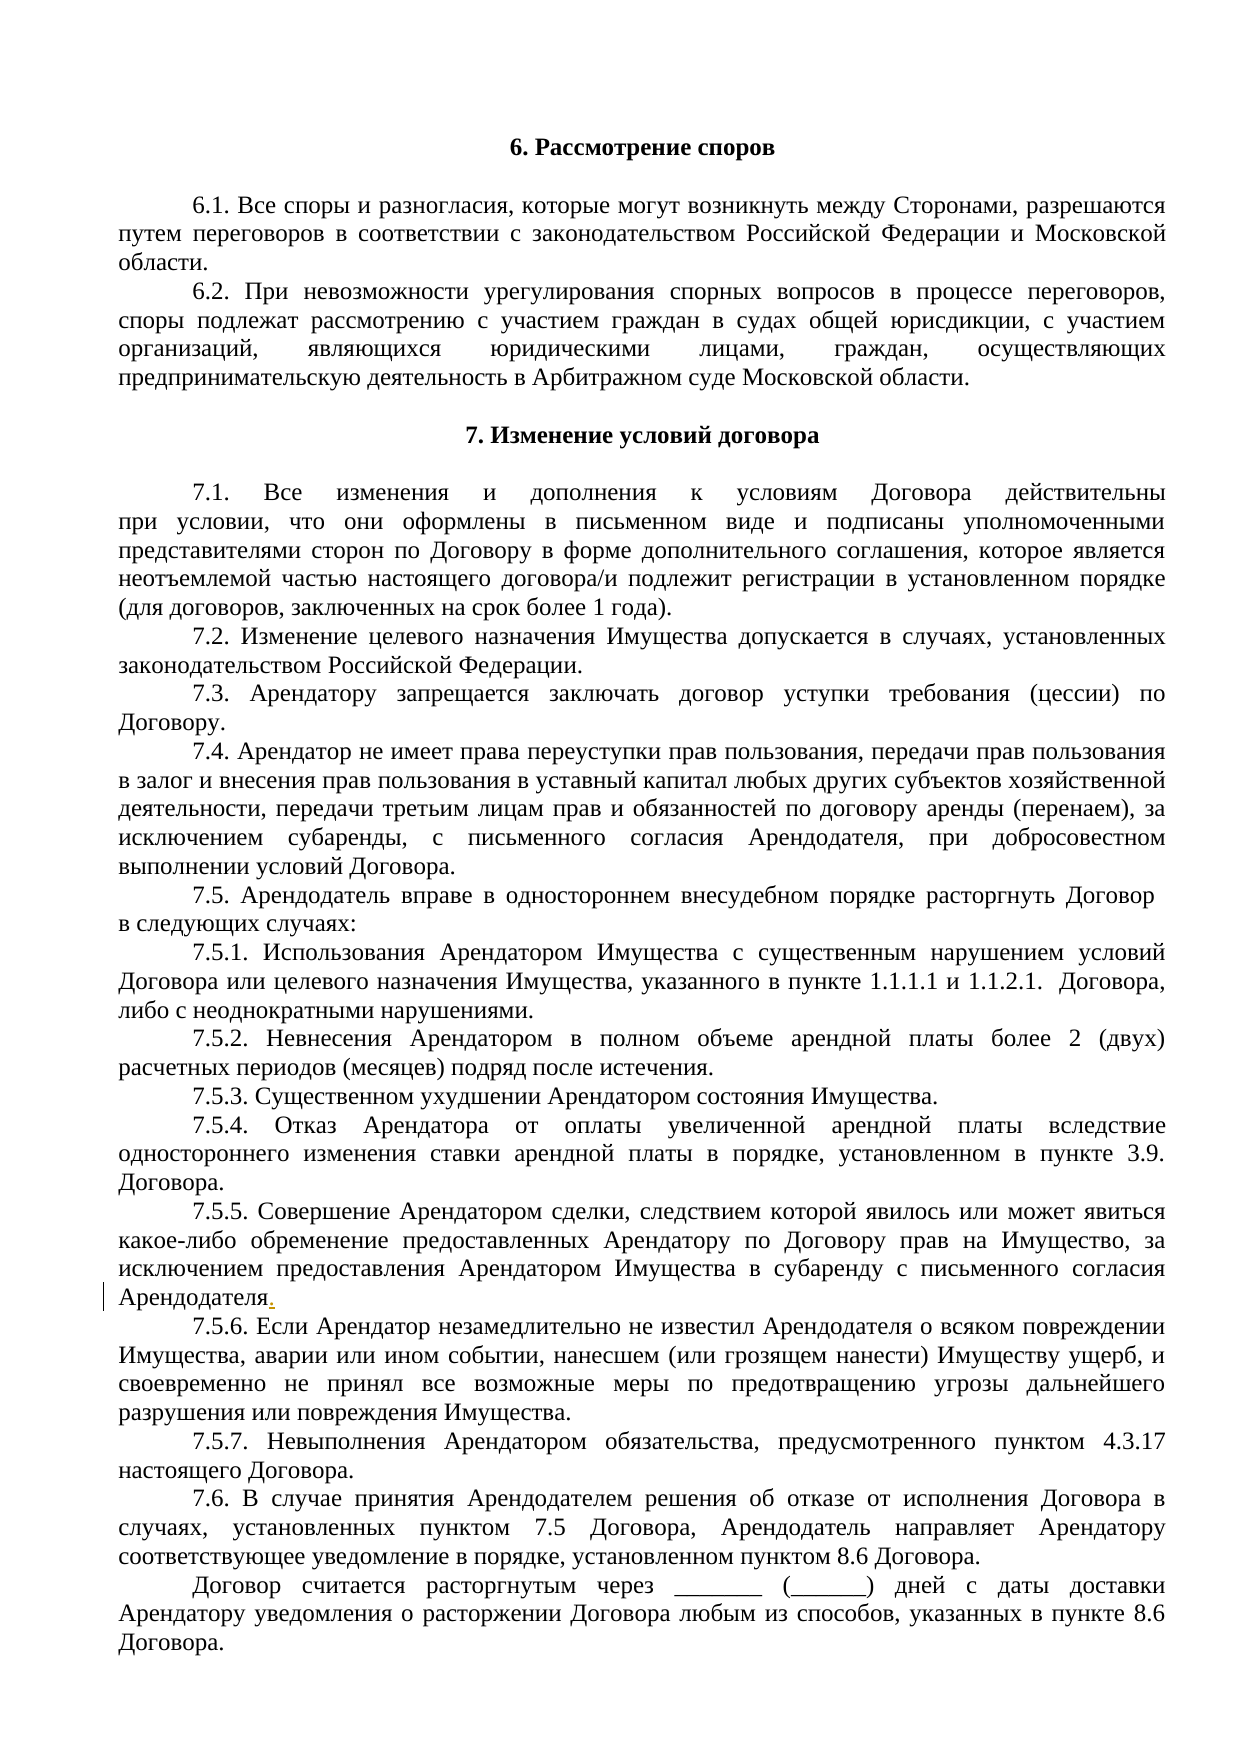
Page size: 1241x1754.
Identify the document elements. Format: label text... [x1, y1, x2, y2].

text 7.4. Арендатор не имеет права переуступки прав пользования, передачи прав пользования в залог и внесения прав пользования в уставный капитал любых других субъектов хозяйственной деятельности, передачи третьим лицам прав и обязанностей по договору аренды (перенаем), за исключением субаренды, с письменного согласия Арендодателя, при добросовестном выполнении условий Договора. [118, 736, 1167, 880]
text 7.5. Арендодатель вправе в одностороннем внесудебном порядке расторгнуть Договор в следующих случаях: [118, 880, 1167, 937]
text Договор считается расторгнутым через _______ (______) дней с даты доставки Арендатору уведомления о расторжении Договора любым из способов, указанных в пункте 8.6 Договора. [118, 1570, 1167, 1656]
text 7.5.7. Невыполнения Арендатором обязательства, предусмотренного пунктом 4.3.17 настоящего Договора. [118, 1426, 1167, 1483]
text 7.5.1. Использования Арендатором Имущества с существенным нарушением условий Договора или целевого назначения Имущества, указанного в пункте 1.1.1.1 и 1.1.2.1. Договора, либо с неоднократными нарушениями. [118, 937, 1167, 1023]
text 7. Изменение условий договора [118, 420, 1167, 448]
text 7.6. В случае принятия Арендодателем решения об отказе от исполнения Договора в случаях, установленных пунктом 7.5 Договора, Арендодатель направляет Арендатору соответствующее уведомление в порядке, установленном пунктом 8.6 Договора. [118, 1483, 1167, 1570]
text 7.5.5. Совершение Арендатором сделки, следствием которой явилось или может явиться какое-либо обременение предоставленных Арендатору по Договору прав на Имущество, за исключением предоставления Арендатором Имущества в субаренду с письменного согласия Арендодателя [118, 1196, 1167, 1311]
text 6. Рассмотрение споров [118, 132, 1167, 161]
text 7.5.2. Невнесения Арендатором в полном объеме арендной платы более 2 (двух) расчетных периодов (месяцев) подряд после истечения. [118, 1023, 1167, 1081]
text 7.5.6. Если Арендатор незамедлительно не известил Арендодателя о всяком повреждении Имущества, аварии или ином событии, нанесшем (или грозящем нанести) Имуществу ущерб, и своевременно не принял все возможные меры по предотвращению угрозы дальнейшего разрушения или повреждения Имущества. [118, 1311, 1167, 1426]
text 7.1. Все изменения и дополнения к условиям Договора действительны при условии, что они оформлены в письменном виде и подписаны уполномоченными представителями сторон по Договору в форме дополнительного соглашения, которое является неотъемлемой частью настоящего договора/и подлежит регистрации в установленном порядке (для договоров, заключенных на срок более 1 года). [118, 477, 1167, 621]
text 7.2. Изменение целевого назначения Имущества допускается в случаях, установленных законодательством Российской Федерации. [118, 621, 1167, 678]
text 6.1. Все споры и разногласия, которые могут возникнуть между Сторонами, разрешаются путем переговоров в соответствии с законодательством Российской Федерации и Московской области. [118, 190, 1167, 276]
text 7.5.3. Существенном ухудшении Арендатором состояния Имущества. [118, 1081, 1167, 1110]
text 6.2. При невозможности урегулирования спорных вопросов в процессе переговоров, споры подлежат рассмотрению с участием граждан в судах общей юрисдикции, с участием организаций, являющихся юридическими лицами, граждан, осуществляющих предпринимательскую деятельность в Арбитражном суде Московской области. [118, 276, 1167, 391]
text 7.3. Арендатору запрещается заключать договор уступки требования (цессии) по Договору. [118, 678, 1167, 736]
text 7.5.4. Отказ Арендатора от оплаты увеличенной арендной платы вследствие одностороннего изменения ставки арендной платы в порядке, установленном в пункте 3.9. Договора. [118, 1110, 1167, 1196]
